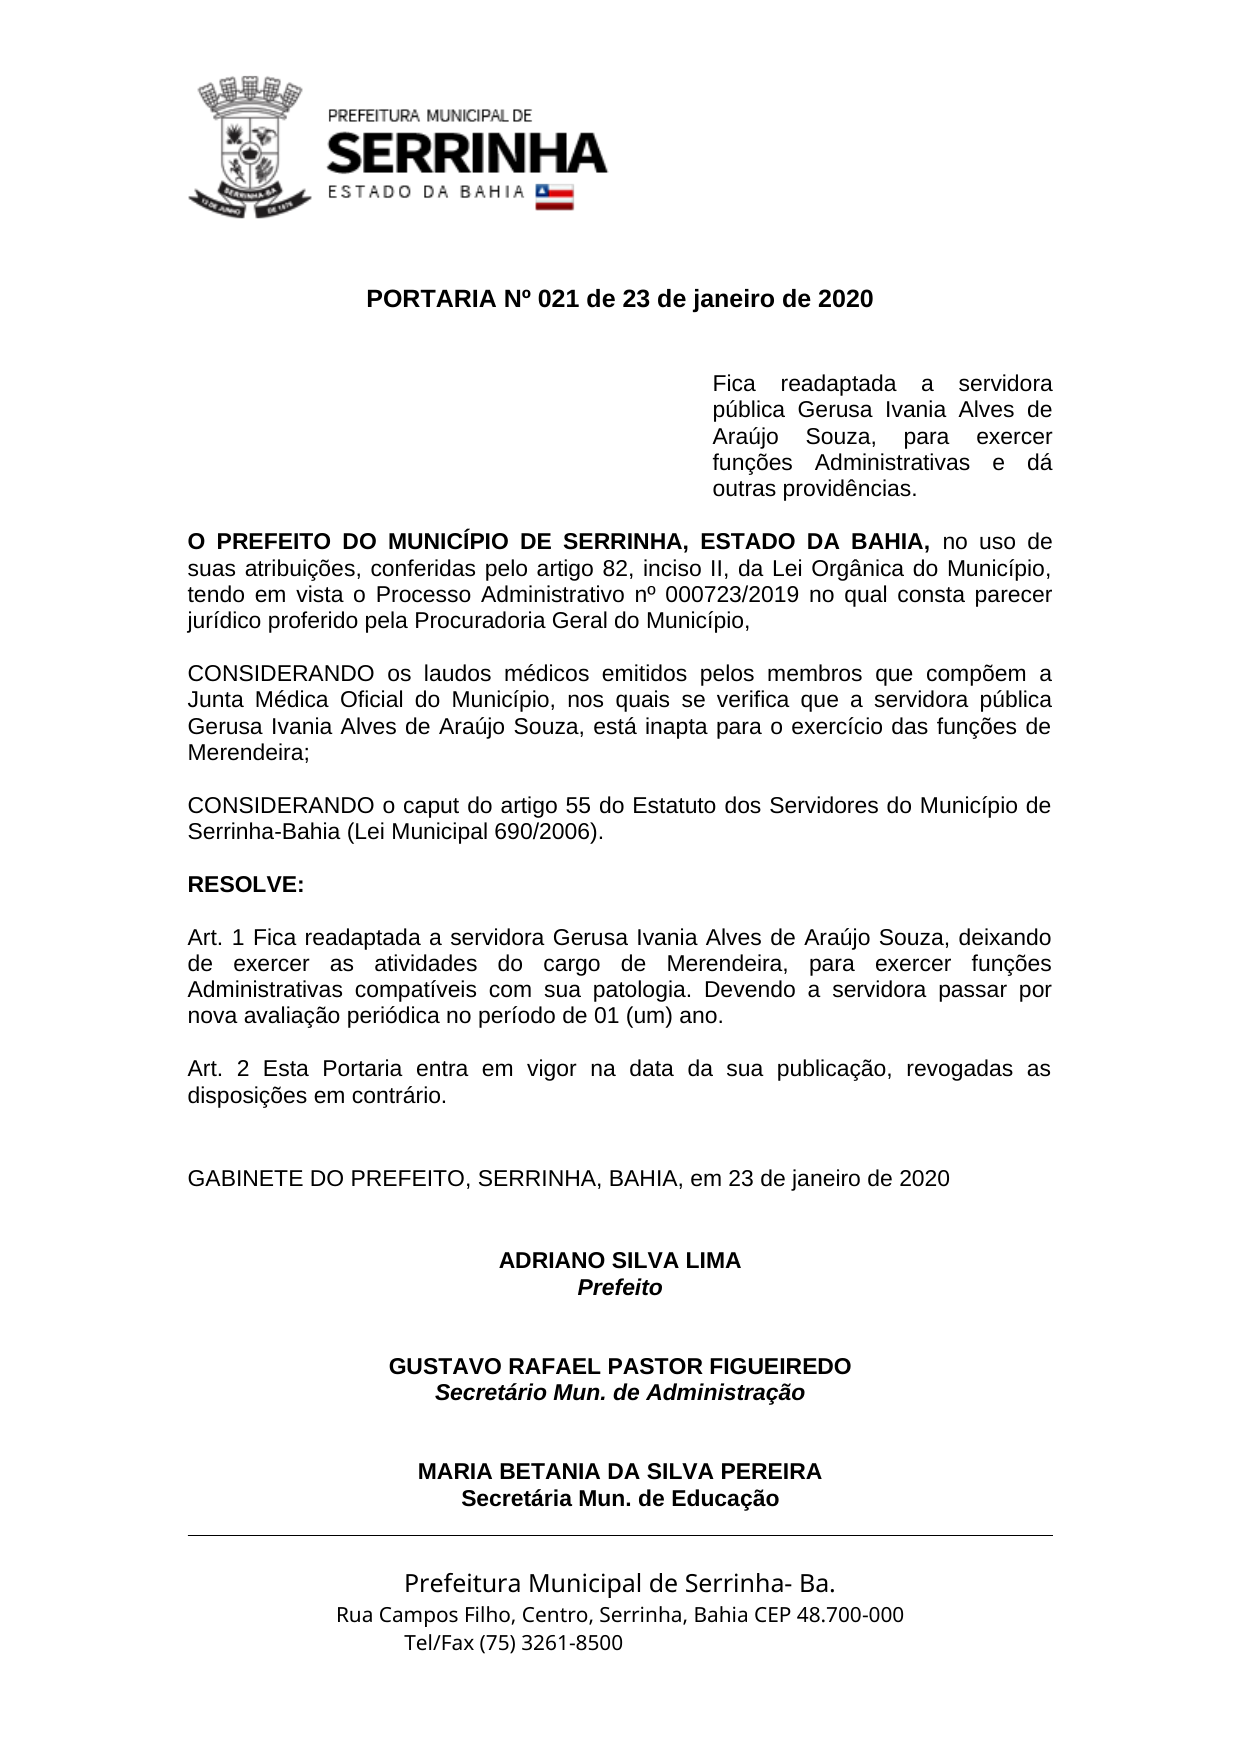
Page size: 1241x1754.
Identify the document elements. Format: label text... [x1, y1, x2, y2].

text RESOLVE: [187, 871, 1053, 897]
picture [187, 73, 609, 222]
text Secretária Mun. de Educação [187, 1484, 1053, 1511]
text Fica readaptada a servidora pública Gerusa Ivania Alves de Araújo Souza, para exercer funções Administrativas e dá outras providências. [712, 370, 1053, 502]
text CONSIDERANDO o caput do artigo 55 do Estatuto dos Servidores do Município de Serrinha-Bahia (Lei Municipal 690/2006). [187, 792, 1053, 844]
text PORTARIA Nº 021 de 23 de janeiro de 2020 [187, 284, 1053, 312]
text CONSIDERANDO os laudos médicos emitidos pelos membros que compõem a Junta Médica Oficial do Município, nos quais se verifica que a servidora pública Gerusa Ivania Alves de Araújo Souza, está inapta para o exercício das funções de Merendeira; [187, 660, 1053, 765]
text Prefeito [187, 1274, 1053, 1300]
text Secretário Mun. de Administração [187, 1379, 1053, 1406]
text Art. 1 Fica readaptada a servidora Gerusa Ivania Alves de Araújo Souza, deixando de exercer as atividades do cargo de Merendeira, para exercer funções Administrativas compatíveis com sua patologia. Devendo a servidora passar por nova avaliação periódica no período de 01 (um) ano. [187, 923, 1053, 1029]
text Art. 2 Esta Portaria entra em vigor na data da sua publicação, revogadas as disposições em contrário. [187, 1055, 1053, 1108]
text GABINETE DO PREFEITO, SERRINHA, BAHIA, em 23 de janeiro de 2020 [187, 1164, 1053, 1191]
text O PREFEITO DO MUNICÍPIO DE SERRINHA, ESTADO DA BAHIA, no uso de suas atribuições, conferidas pelo artigo 82, inciso II, da Lei Orgânica do Município, tendo em vista o Processo Administrativo nº 000723/2019 no qual consta parecer jurídico proferido pela Procuradoria Geral do Município, [187, 528, 1053, 633]
text GUSTAVO RAFAEL PASTOR FIGUEIREDO [187, 1353, 1053, 1379]
text MARIA BETANIA DA SILVA PEREIRA [187, 1458, 1053, 1484]
text ADRIANO SILVA LIMA [187, 1247, 1053, 1274]
